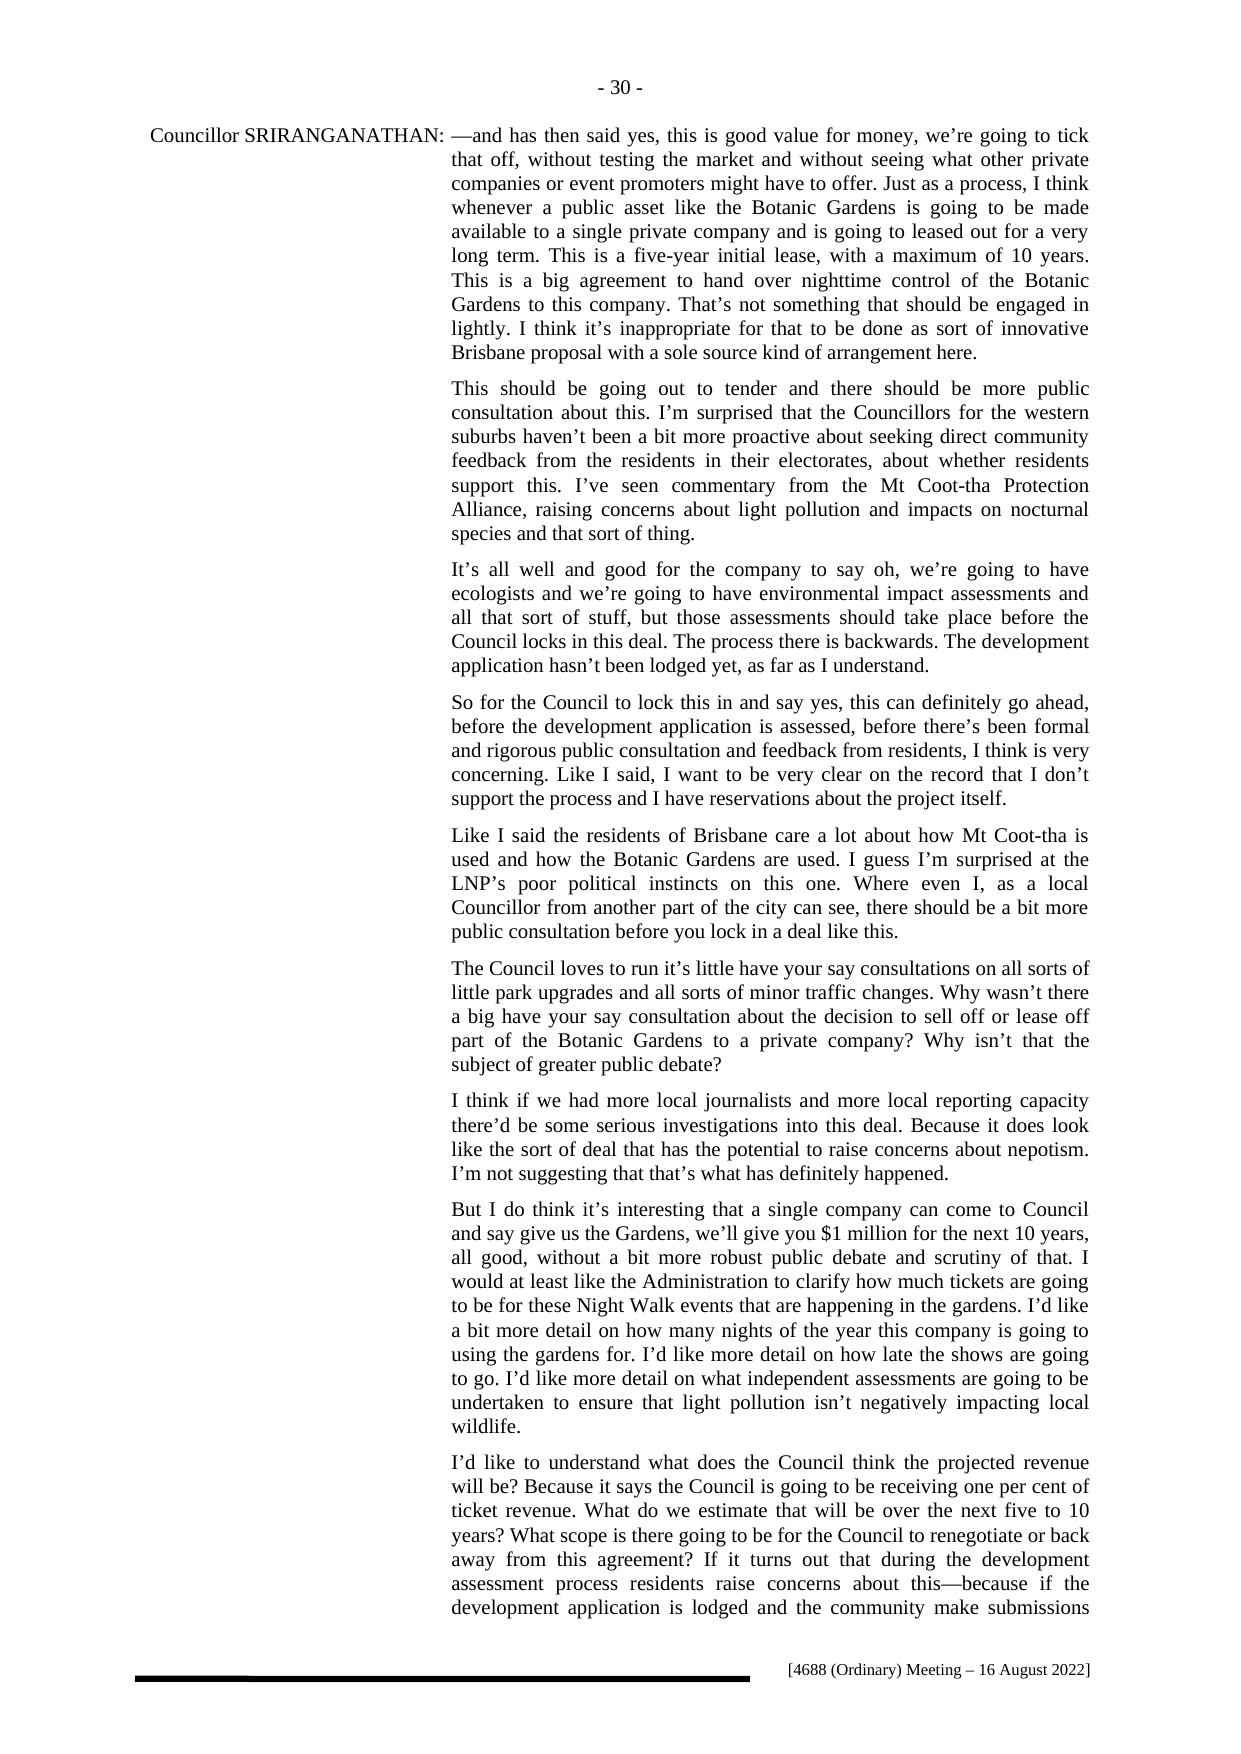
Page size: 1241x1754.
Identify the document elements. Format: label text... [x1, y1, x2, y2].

text Councillor SRIRANGANATHAN: —and has then said yes, this is good value for money, we’re going to tick that off, without testing the market and without seeing what other private companies or event promoters might have to offer. Just as a process, I think whenever a public asset like the Botanic Gardens is going to be made available to a single private company and is going to leased out for a very long term. This is a five-year initial lease, with a maximum of 10 years. This is a big agreement to hand over nighttime control of the Botanic Gardens to this company. That’s not something that should be engaged in lightly. I think it’s inappropriate for that to be done as sort of innovative Brisbane proposal with a sole source kind of arrangement here. [150, 123, 1090, 364]
text Like I said the residents of Brisbane care a lot about how Mt Coot-tha is used and how the Botanic Gardens are used. I guess I’m surprised at the LNP’s poor political instincts on this one. Where even I, as a local Councillor from another part of the city can see, there should be a bit more public consultation before you lock in a deal like this. [150, 823, 1090, 943]
text I think if we had more local journalists and more local reporting capacity there’d be some serious investigations into this deal. Because it does look like the sort of deal that has the potential to raise concerns about nepotism. I’m not suggesting that that’s what has definitely happened. [150, 1088, 1090, 1185]
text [150, 1450, 1090, 1619]
text So for the Council to lock this in and say yes, this can definitely go ahead, before the development application is assessed, before there’s been formal and rigorous public consultation and feedback from residents, I think is very concerning. Like I said, I want to be very clear on the record that I don’t support the process and I have reservations about the project itself. [150, 690, 1090, 810]
text The Council loves to run it’s little have your say consultations on all sorts of little park upgrades and all sorts of minor traffic changes. Why wasn’t there a big have your say consultation about the decision to sell off or lease off part of the Botanic Gardens to a private company? Why isn’t that the subject of greater public debate? [150, 956, 1090, 1076]
text But I do think it’s interesting that a single company can come to Council and say give us the Gardens, we’ll give you $1 million for the next 10 years, all good, without a bit more robust public debate and scrutiny of that. I would at least like the Administration to clarify how much tickets are going to be for these Night Walk events that are happening in the gardens. I’d like a bit more detail on how many nights of the year this company is going to using the gardens for. I’d like more detail on how late the shows are going to go. I’d like more detail on what independent assessments are going to be undertaken to ensure that light pollution isn’t negatively impacting local wildlife. [150, 1197, 1090, 1438]
text This should be going out to tender and there should be more public consultation about this. I’m surprised that the Councillors for the western suburbs haven’t been a bit more proactive about seeking direct community feedback from the residents in their electorates, about whether residents support this. I’ve seen commentary from the Mt Coot-tha Protection Alliance, raising concerns about light pollution and impacts on nocturnal species and that sort of thing. [150, 376, 1090, 545]
text It’s all well and good for the company to say oh, we’re going to have ecologists and we’re going to have environmental impact assessments and all that sort of stuff, but those assessments should take place before the Council locks in this deal. The process there is backwards. The development application hasn’t been lodged yet, as far as I understand. [150, 557, 1090, 677]
